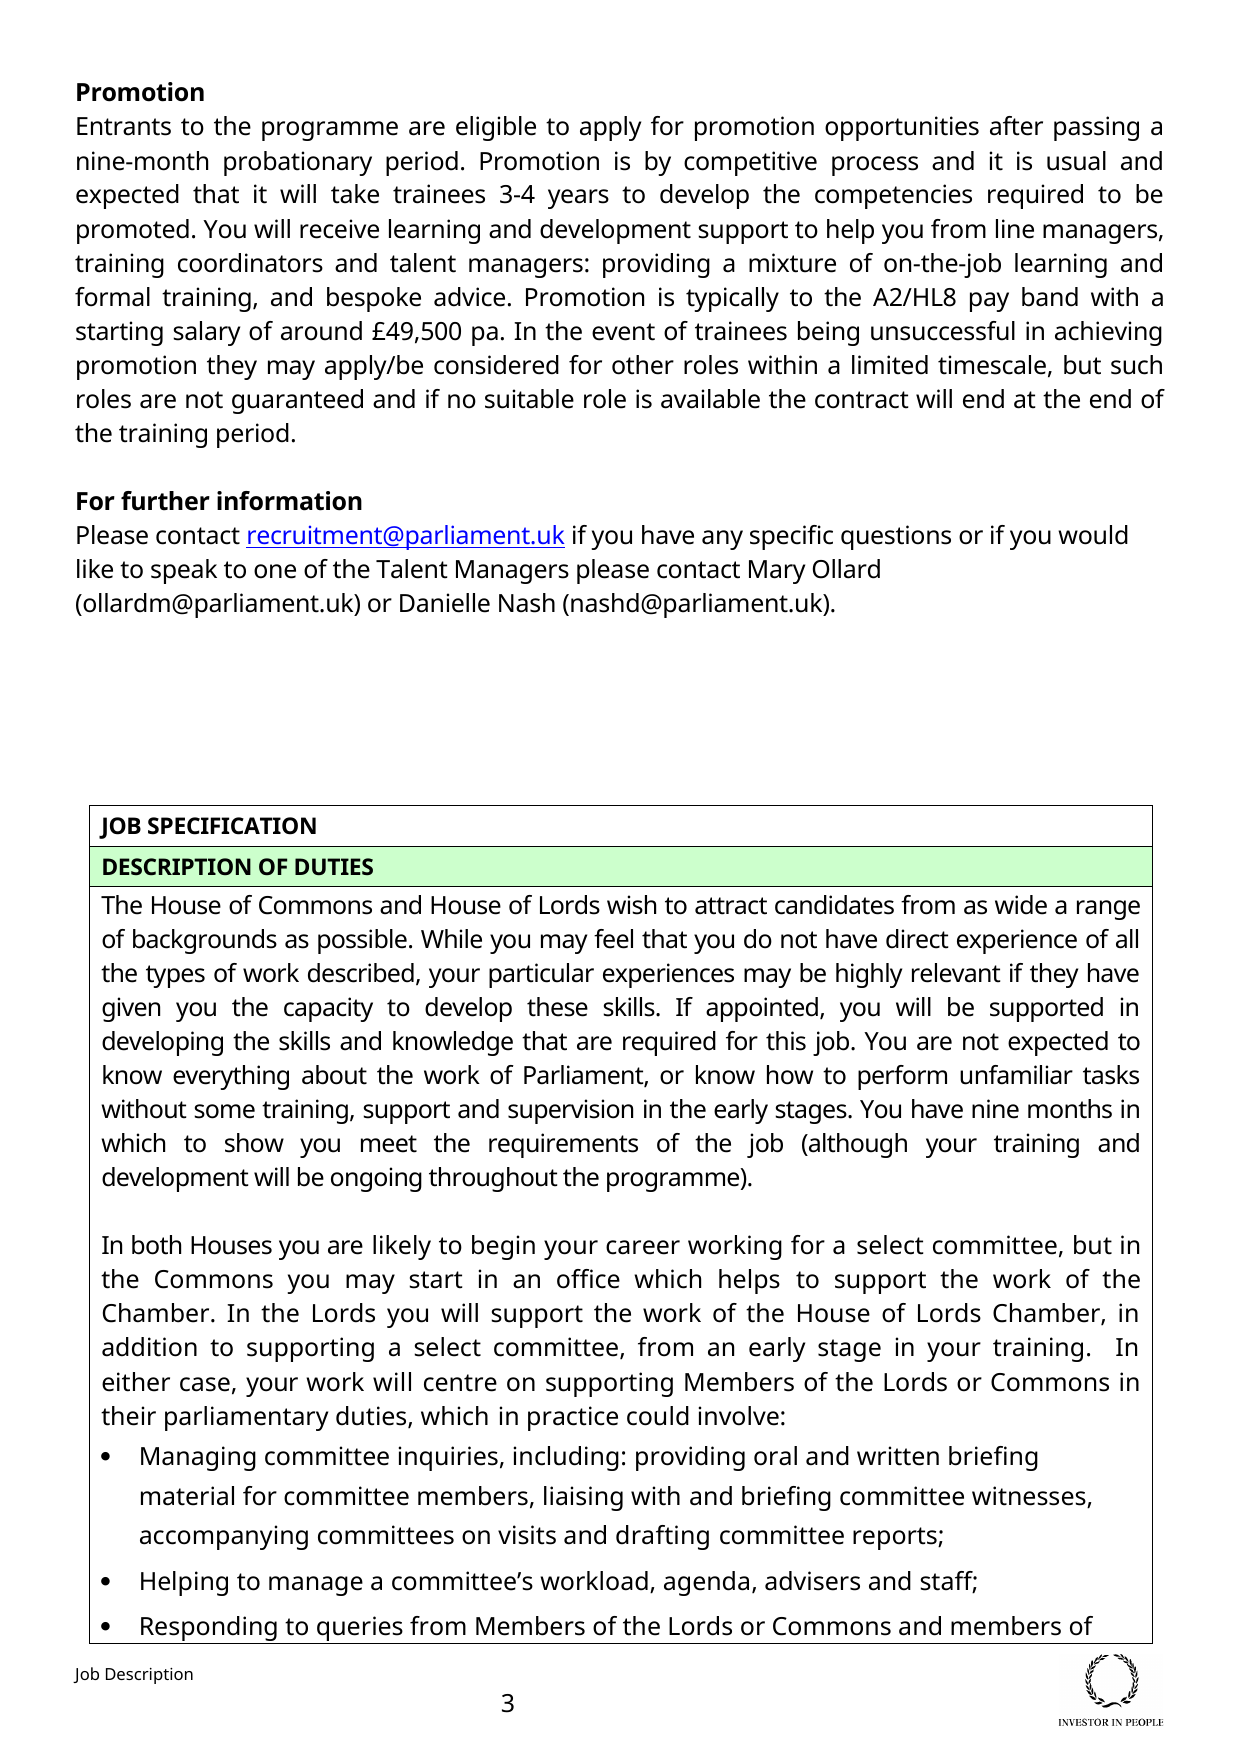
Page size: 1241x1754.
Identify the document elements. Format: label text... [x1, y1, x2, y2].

picture [1058, 1654, 1164, 1726]
title For further information [75, 484, 1165, 518]
title Please contact recruitment@parliament.uk if you have any specific questions or if you would like to speak to one of the Talent Managers please contact Mary Ollard (ollardm@parliament.uk) or Danielle Nash (nashd@parliament.uk). [75, 518, 1165, 620]
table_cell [90, 887, 1152, 1643]
table_cell DESCRIPTION OF DUTIES [90, 847, 1152, 886]
table_header JOB SPECIFICATION [90, 806, 1152, 846]
title Promotion [75, 75, 1165, 109]
title Entrants to the programme are eligible to apply for promotion opportunities after passing a nine-month probationary period. Promotion is by competitive process and it is usual and expected that it will take trainees 3-4 years to develop the competencies required to be promoted. You will receive learning and development support to help you from line managers, training coordinators and talent managers: providing a mixture of on-the-job learning and formal training, and bespoke advice. Promotion is typically to the A2/HL8 pay band with a starting salary of around £49,500 pa. In the event of trainees being unsuccessful in achieving promotion they may apply/be considered for other roles within a limited timescale, but such roles are not guaranteed and if no suitable role is available the contract will end at the end of the training period. [75, 109, 1165, 450]
